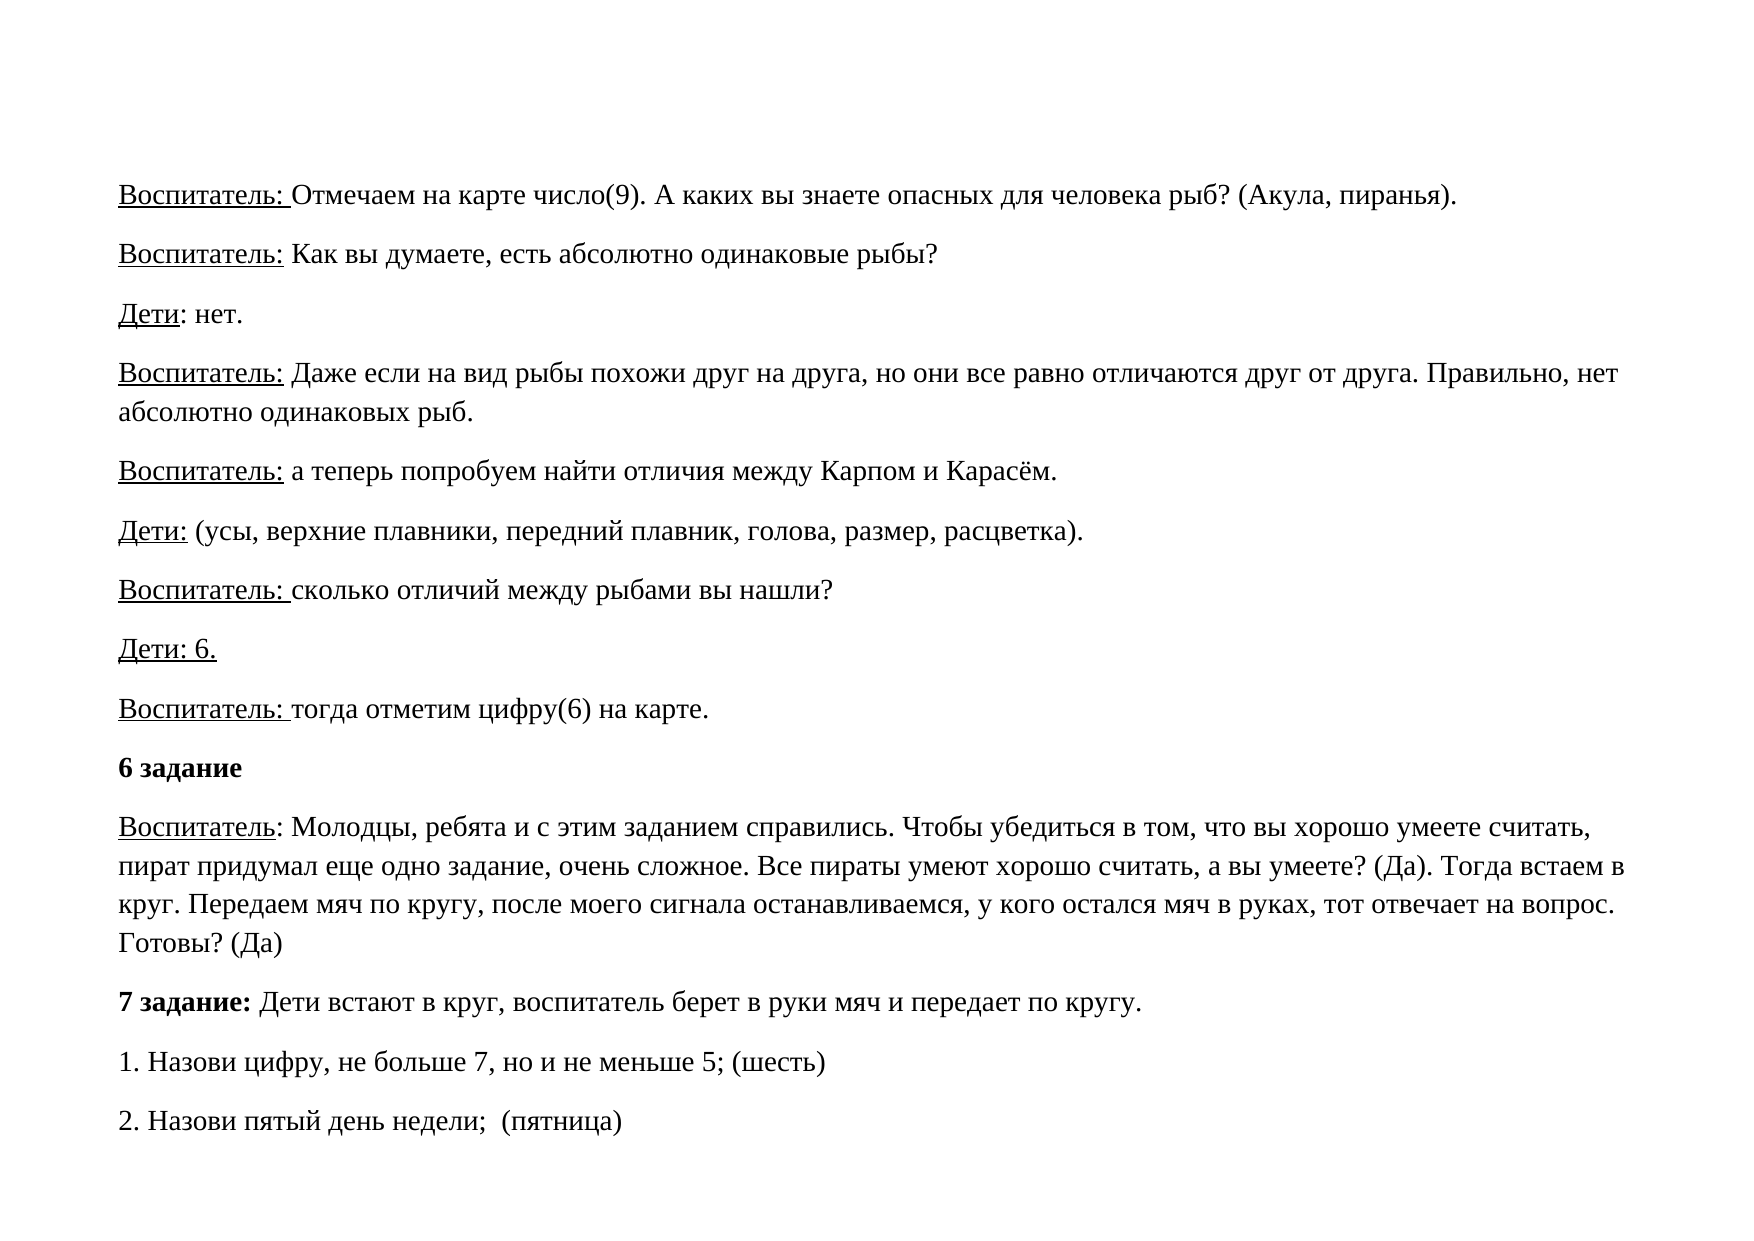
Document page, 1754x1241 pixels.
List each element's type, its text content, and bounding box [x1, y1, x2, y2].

text Воспитатель: Отмечаем на карте число(9). А каких вы знаете опасных для человека рыб? (Акула, пиранья). [118, 177, 1636, 211]
text Воспитатель: тогда отметим цифру(6) на карте. [118, 691, 1636, 724]
text 7 задание: Дети встают в круг, воспитатель берет в руки мяч и передает по кругу. [118, 984, 1636, 1018]
text Дети: (усы, верхние плавники, передний плавник, голова, размер, расцветка). [118, 513, 1636, 546]
text 2. Назови пятый день недели; (пятница) [118, 1103, 1636, 1137]
text Дети: нет. [118, 296, 1636, 329]
text Воспитатель: Даже если на вид рыбы похожи друг на друга, но они все равно отличаются друг от друга. Правильно, нет абсолютно одинаковых рыб. [118, 355, 1636, 427]
text Воспитатель: Молодцы, ребята и с этим заданием справились. Чтобы убедиться в том, что вы хорошо умеете считать, пират придумал еще одно задание, очень сложное. Все пираты умеют хорошо считать, а вы умеете? (Да). Тогда встаем в круг. Передаем мяч по кругу, после моего сигнала останавливаемся, у кого остался мяч в руках, тот отвечает на вопрос. Готовы? (Да) [118, 809, 1636, 959]
text Воспитатель: сколько отличий между рыбами вы нашли? [118, 572, 1636, 606]
text 1. Назови цифру, не больше 7, но и не меньше 5; (шесть) [118, 1044, 1636, 1077]
text Воспитатель: а теперь попробуем найти отличия между Карпом и Карасём. [118, 453, 1636, 487]
text Дети: 6. [118, 631, 1636, 665]
text Воспитатель: Как вы думаете, есть абсолютно одинаковые рыбы? [118, 237, 1636, 270]
text 6 задание [118, 750, 1636, 784]
